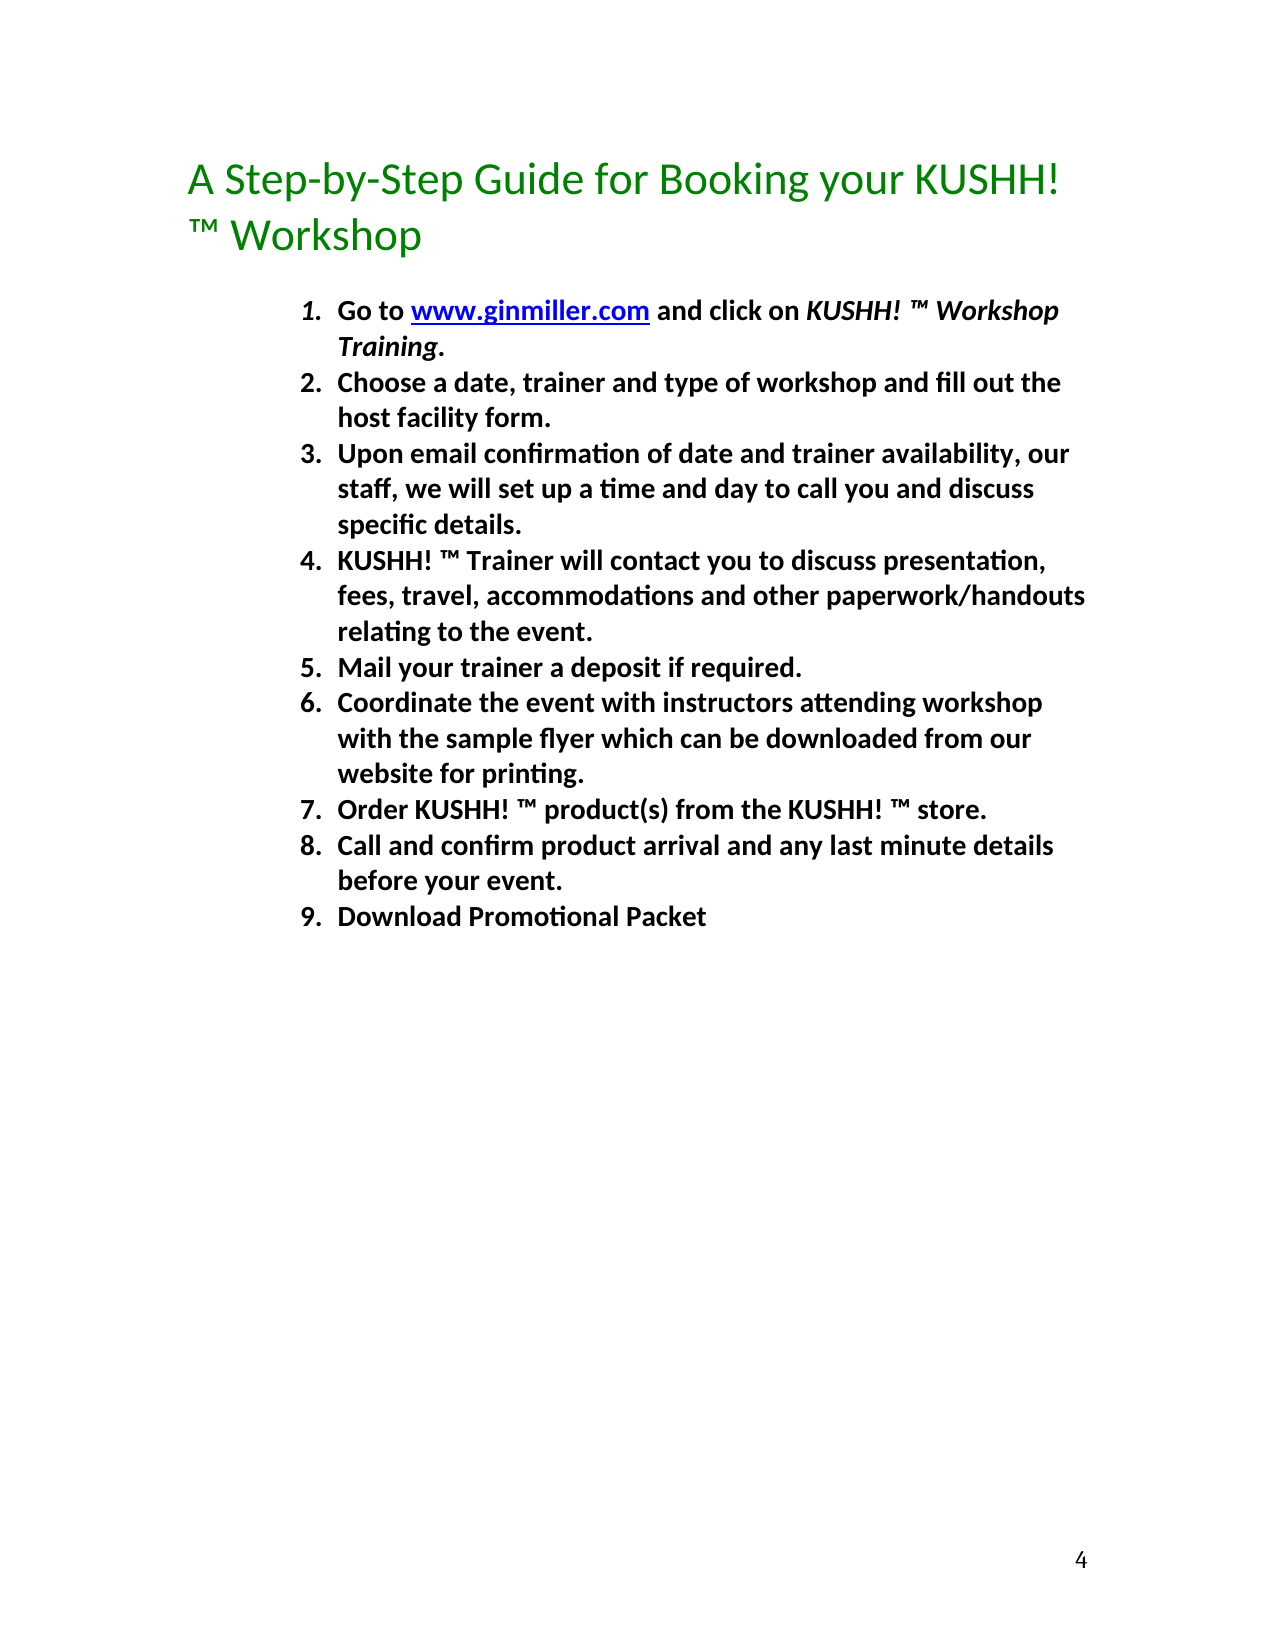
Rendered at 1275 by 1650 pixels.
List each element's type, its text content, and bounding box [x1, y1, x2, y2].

list Download Promotional Packet [300, 898, 1087, 934]
list Upon email confirmation of date and trainer availability, our staff, we will set up a time and day to call you and discuss specific details. [300, 435, 1087, 542]
list Choose a date, trainer and type of workshop and fill out the host facility form. [300, 364, 1087, 435]
list Coordinate the event with instructors attending workshop with the sample flyer which can be downloaded from our website for printing. [300, 684, 1087, 791]
list Mail your trainer a deposit if required. [300, 649, 1087, 684]
list Order KUSHH! ™ product(s) from the KUSHH! ™ store. [300, 791, 1087, 827]
list KUSHH! ™ Trainer will contact you to discuss presentation, fees, travel, accommodations and other paperwork/handouts relating to the event. [300, 542, 1087, 649]
list Go to www.ginmiller.com and click on KUSHH! ™ Workshop Training. [300, 292, 1087, 364]
text A Step-by-Step Guide for Booking your KUSHH! ™ Workshop [187, 150, 1087, 262]
list Call and confirm product arrival and any last minute details before your event. [300, 827, 1087, 898]
